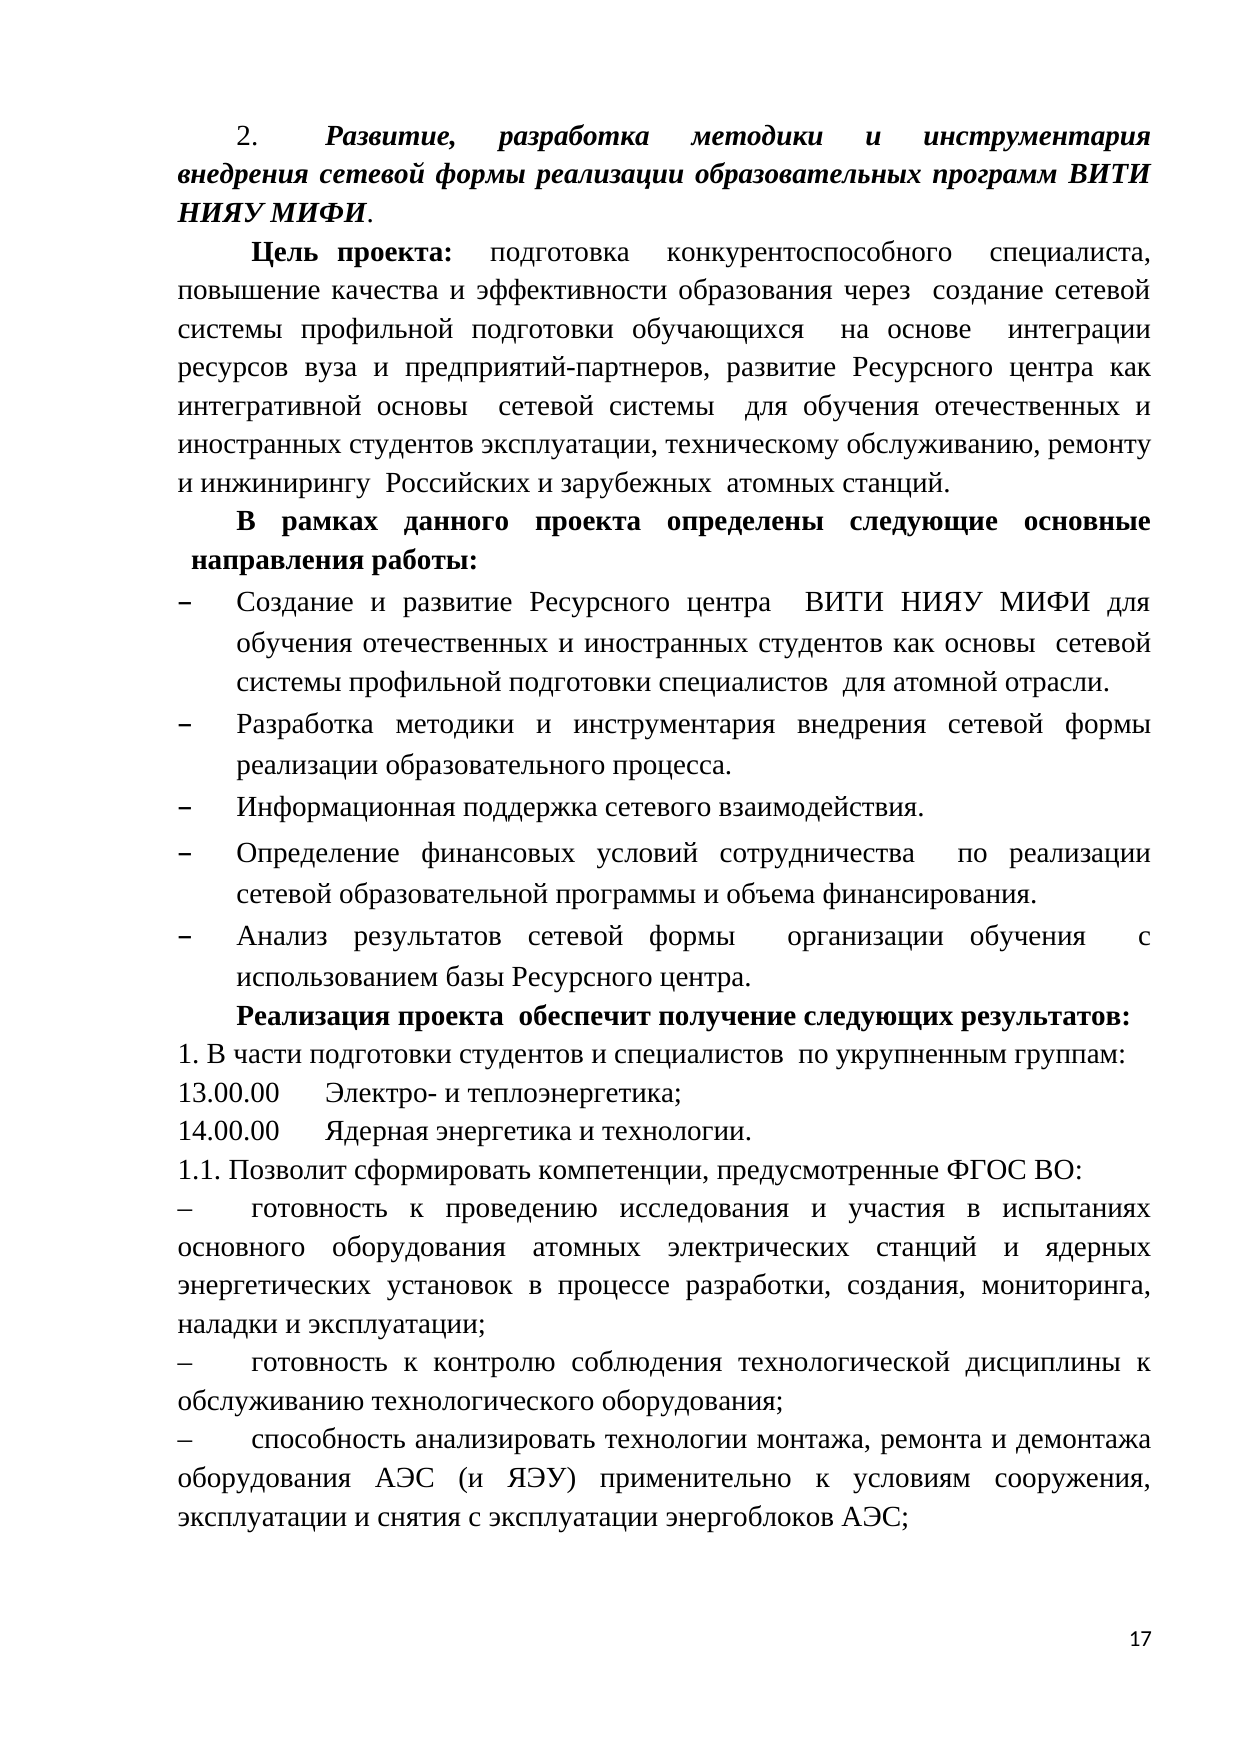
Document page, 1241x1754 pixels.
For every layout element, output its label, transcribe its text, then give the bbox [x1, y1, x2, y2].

text 1. В части подготовки студентов и специалистов по укрупненным группам: [177, 1036, 1152, 1070]
list Разработка методики и инструментария внедрения сетевой формы реализации образовательного процесса. [177, 702, 1152, 781]
list Определение финансовых условий сотрудничества по реализации сетевой образовательной программы и объема финансирования. [177, 831, 1152, 909]
text – способность анализировать технологии монтажа, ремонта и демонтажа оборудования АЭС (и ЯЭУ) применительно к условиям сооружения, эксплуатации и снятия с эксплуатации энергоблоков АЭС; [177, 1422, 1152, 1532]
text – готовность к проведению исследования и участия в испытаниях основного оборудования атомных электрических станций и ядерных энергетических установок в процессе разработки, создания, мониторинга, наладки и эксплуатации; [177, 1190, 1152, 1339]
list Анализ результатов сетевой формы организации обучения с использованием базы Ресурсного центра. [177, 914, 1152, 993]
text В рамках данного проекта определены следующие основные направления работы: [191, 503, 1152, 576]
text – готовность к контролю соблюдения технологической дисциплины к обслуживанию технологического оборудования; [177, 1344, 1152, 1417]
text 13.00.00 Электро- и теплоэнергетика; [177, 1075, 1152, 1108]
text 14.00.00 Ядерная энергетика и технологии. [177, 1113, 1152, 1147]
text Цель проекта: подготовка конкурентоспособного специалиста, повышение качества и эффективности образования через создание сетевой системы профильной подготовки обучающихся на основе интеграции ресурсов вуза и предприятий-партнеров, развитие Ресурсного центра как интегративной основы сетевой системы для обучения отечественных и иностранных студентов эксплуатации, техническому обслуживанию, ремонту и инжинирингу Российских и зарубежных атомных станций. [177, 234, 1152, 498]
text 1.1. Позволит сформировать компетенции, предусмотренные ФГОС ВО: [177, 1152, 1152, 1185]
list Информационная поддержка сетевого взаимодействия. [177, 786, 1152, 825]
list Развитие, разработка методики и инструментария внедрения сетевой формы реализации образовательных программ ВИТИ НИЯУ МИФИ. [177, 118, 1152, 229]
text Реализация проекта обеспечит получение следующих результатов: [177, 998, 1152, 1031]
list Создание и развитие Ресурсного центра ВИТИ НИЯУ МИФИ для обучения отечественных и иностранных студентов как основы сетевой системы профильной подготовки специалистов для атомной отрасли. [177, 581, 1152, 697]
